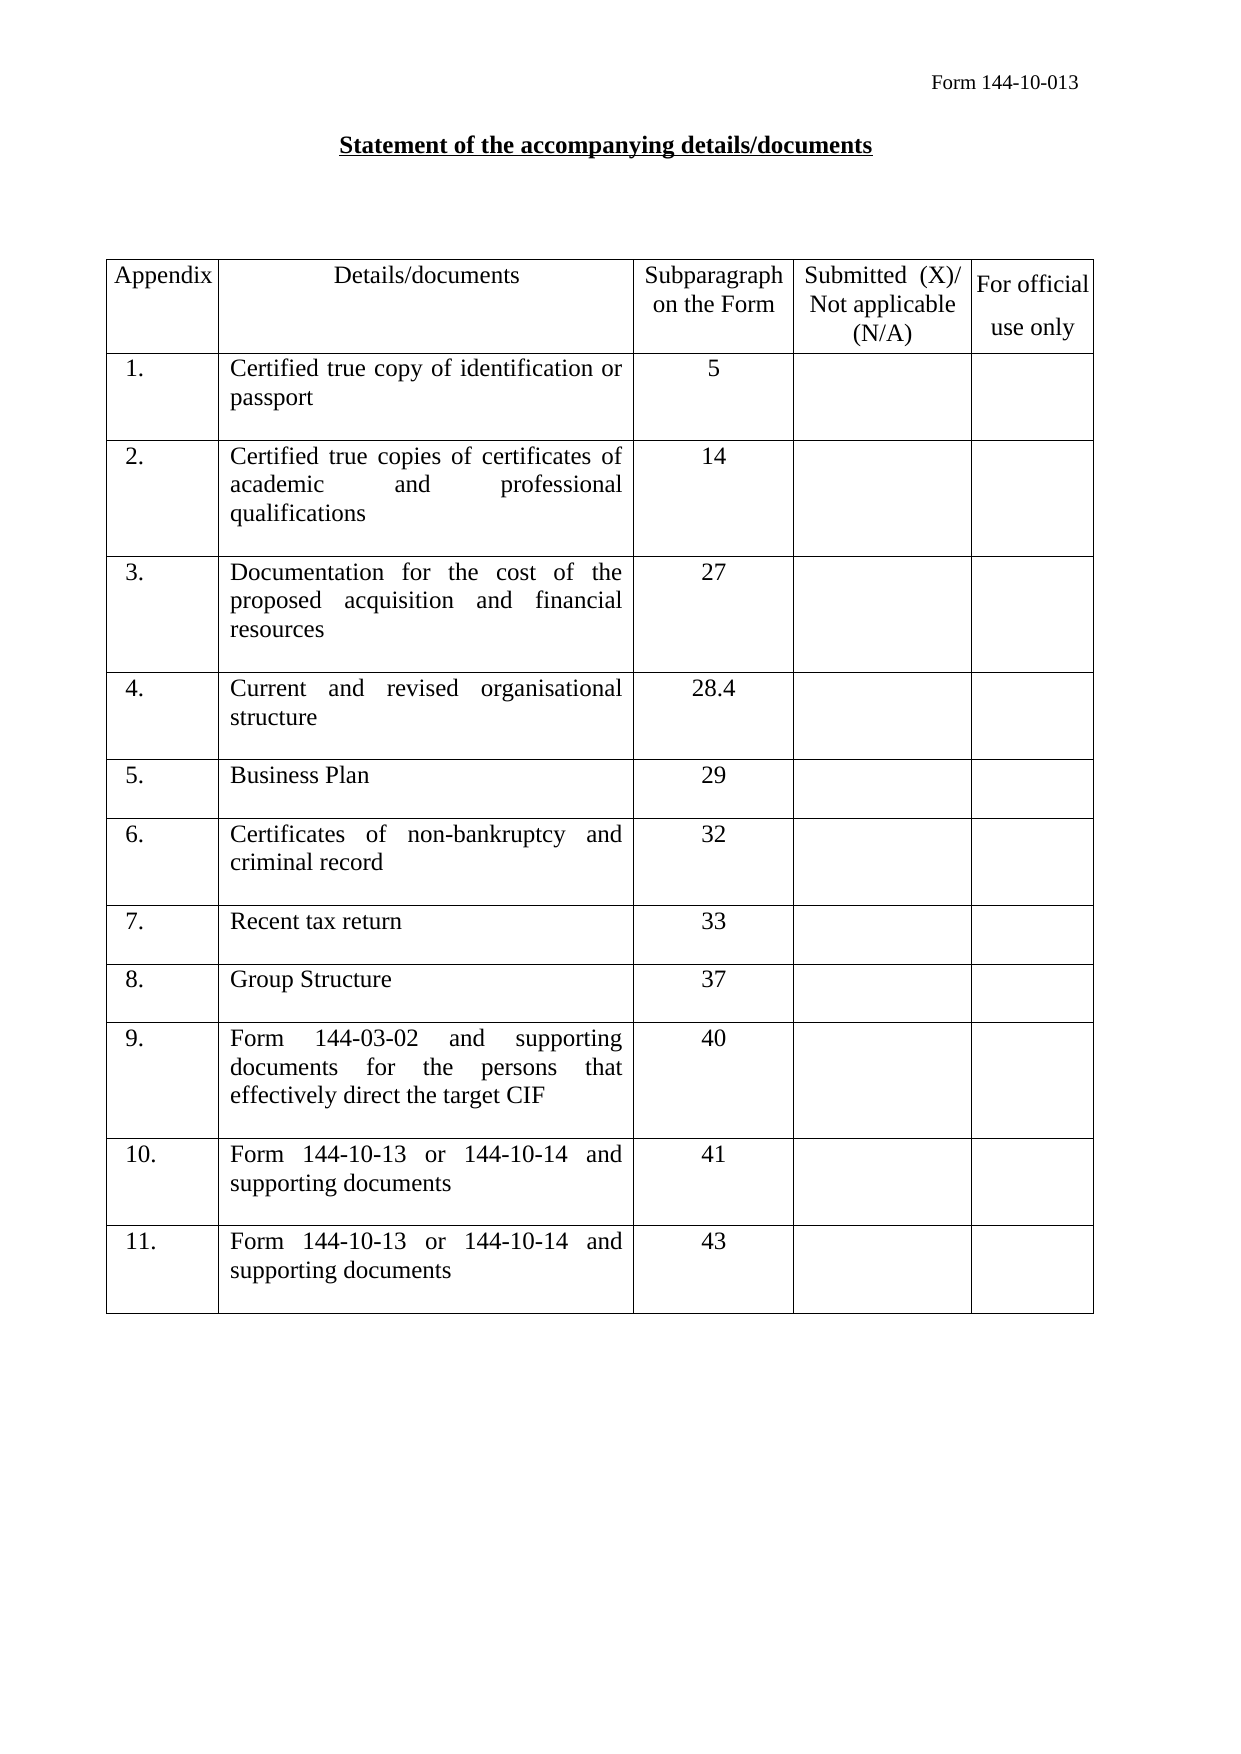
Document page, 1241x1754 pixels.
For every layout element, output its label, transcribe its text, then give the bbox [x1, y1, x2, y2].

table_cell Form 144-03-02 and supporting documents for the persons that effectively direct the target CIF [219, 1023, 633, 1138]
table_cell 37 [634, 965, 793, 1022]
table_cell [794, 819, 971, 905]
table_header Subparagraph on the Form [634, 260, 793, 352]
table_cell Recent tax return [219, 906, 633, 963]
table_cell [972, 557, 1093, 672]
table_cell Documentation for the cost of the proposed acquisition and financial resources [219, 557, 633, 672]
table_cell [107, 557, 218, 672]
table_cell [794, 441, 971, 556]
table_cell [794, 1023, 971, 1138]
table_header For official use only [972, 260, 1093, 352]
table_cell [972, 819, 1093, 905]
table_cell [794, 354, 971, 440]
table_cell [794, 557, 971, 672]
table_cell Certified true copy of identification or passport [219, 354, 633, 440]
table_cell [972, 1226, 1093, 1313]
table_cell [972, 965, 1093, 1022]
table_cell [107, 1226, 218, 1313]
table_cell [972, 1139, 1093, 1225]
table_cell [794, 760, 971, 818]
table_cell [972, 1023, 1093, 1138]
table_cell [107, 760, 218, 818]
table_header Details/documents [219, 260, 633, 352]
table_cell [107, 1023, 218, 1138]
table_cell [107, 441, 218, 556]
table_cell [107, 673, 218, 759]
table_cell [107, 354, 218, 440]
table_cell [794, 673, 971, 759]
table_cell 28.4 [634, 673, 793, 759]
table_cell 27 [634, 557, 793, 672]
table_cell [107, 906, 218, 963]
table_cell [794, 1226, 971, 1313]
table_cell [972, 906, 1093, 963]
table_header Appendix [107, 260, 218, 352]
table_cell Form 144-10-13 or 144-10-14 and supporting documents [219, 1139, 633, 1225]
table_cell [107, 819, 218, 905]
table_cell [107, 965, 218, 1022]
table_header Submitted (X)/ Not applicable (N/A) [794, 260, 971, 352]
table_cell [794, 906, 971, 963]
table_cell 40 [634, 1023, 793, 1138]
table_cell Group Structure [219, 965, 633, 1022]
table_cell Current and revised organisational structure [219, 673, 633, 759]
table_cell 14 [634, 441, 793, 556]
table_cell [972, 354, 1093, 440]
table_cell [794, 1139, 971, 1225]
table_cell [972, 441, 1093, 556]
table_cell Form 144-10-13 or 144-10-14 and supporting documents [219, 1226, 633, 1313]
table_cell 5 [634, 354, 793, 440]
table_cell [972, 673, 1093, 759]
table_cell 41 [634, 1139, 793, 1225]
table_cell 43 [634, 1226, 793, 1313]
table_cell [794, 965, 971, 1022]
table_cell 33 [634, 906, 793, 963]
text Statement of the accompanying details/documents [118, 130, 1093, 159]
table_cell 29 [634, 760, 793, 818]
table_cell 32 [634, 819, 793, 905]
table_cell Certificates of non-bankruptcy and criminal record [219, 819, 633, 905]
table_cell Certified true copies of certificates of academic and professional qualifications [219, 441, 633, 556]
table_cell [972, 760, 1093, 818]
table_cell Business Plan [219, 760, 633, 818]
table_cell [107, 1139, 218, 1225]
